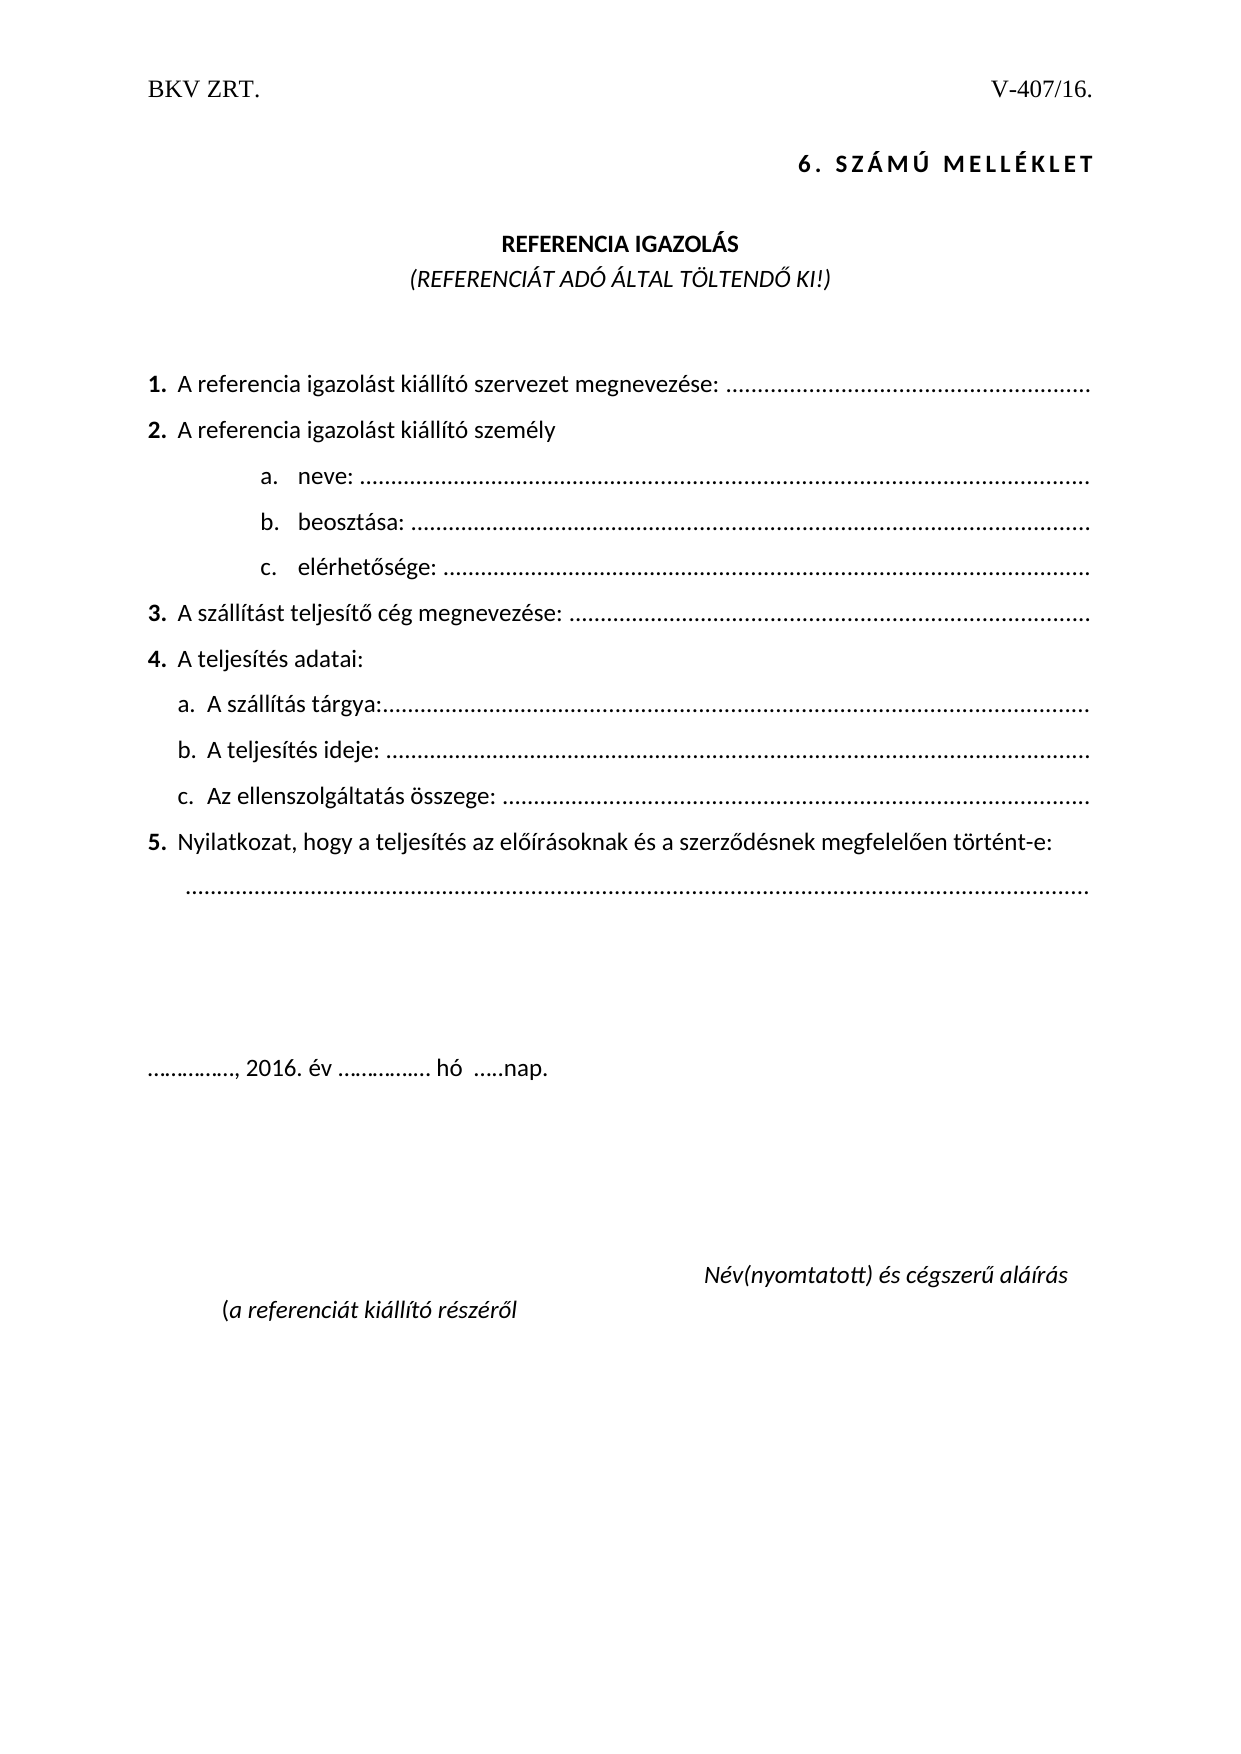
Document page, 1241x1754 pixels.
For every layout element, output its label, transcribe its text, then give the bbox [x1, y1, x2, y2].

list neve: [260, 460, 1092, 490]
text Név(nyomtatott) és cégszerű aláírás [148, 1259, 1092, 1289]
list beosztása: [260, 506, 1092, 536]
list A szállítás tárgya: [177, 688, 1092, 719]
list Nyilatkozat, hogy a teljesítés az előírásoknak és a szerződésnek megfelelően történt-e: [148, 826, 1092, 856]
text ……………, 2016. év ………….… hó …..nap. [148, 1053, 1092, 1083]
list A teljesítés adatai: [148, 643, 1092, 673]
list A szállítást teljesítő cég megnevezése: [148, 597, 1092, 628]
list A referencia igazolást kiállító személy [148, 414, 1092, 445]
list A teljesítés ideje: [177, 734, 1092, 765]
text (a referenciát kiállító részéről [148, 1294, 1092, 1324]
list elérhetősége: [260, 551, 1092, 582]
text (Referenciát adó által töltendő ki!) [148, 263, 1092, 294]
text 6. SZÁMÚ melléklet [148, 148, 1092, 178]
text REFERENCIA IGAZOLÁS [148, 228, 1092, 259]
list Az ellenszolgáltatás összege: [177, 780, 1092, 811]
list A referencia igazolást kiállító szervezet megnevezése: [148, 368, 1092, 399]
